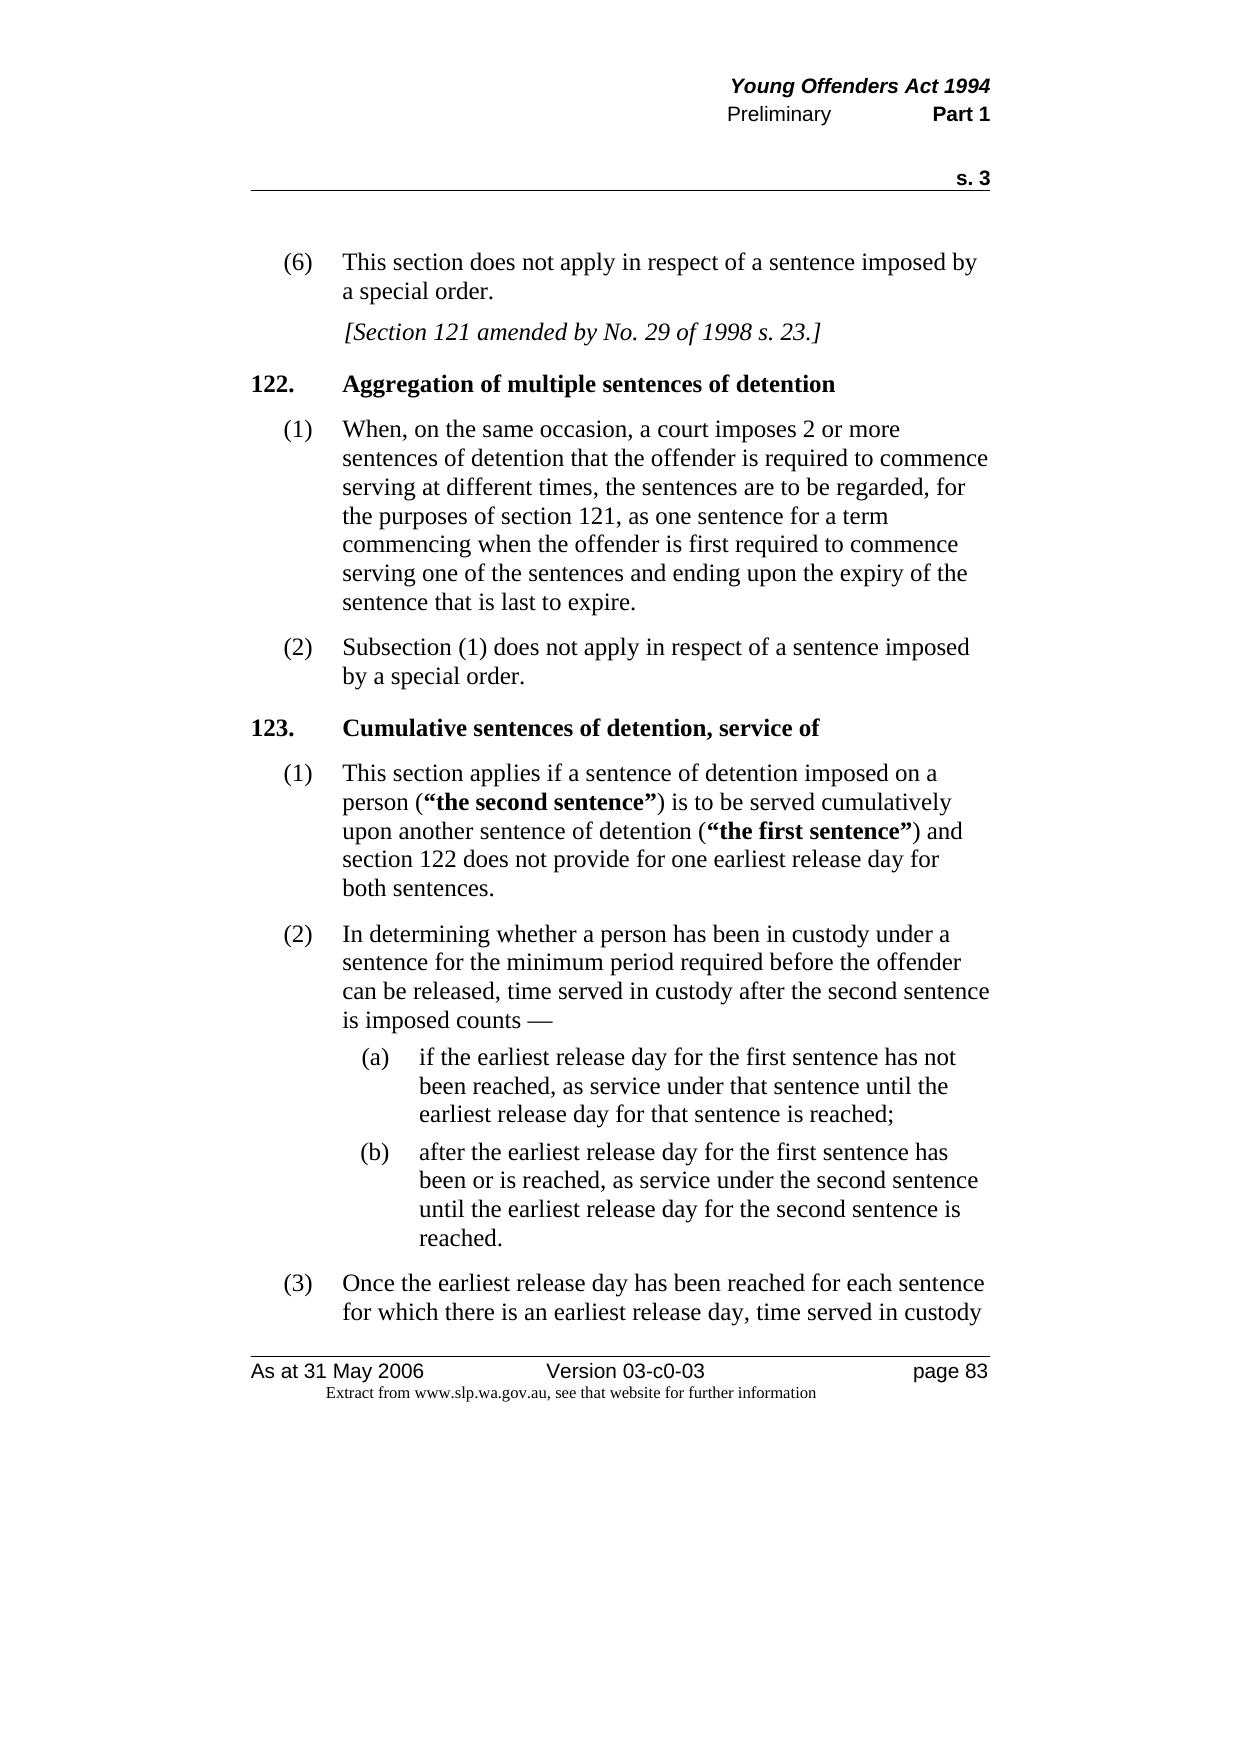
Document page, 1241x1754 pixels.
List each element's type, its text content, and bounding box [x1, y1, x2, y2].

text (1) This section applies if a sentence of detention imposed on a person (“the second sentence”) is to be served cumulatively upon another sentence of detention (“the first sentence”) and section 122 does not provide for one earliest release day for both sentences. [251, 758, 990, 902]
text (b) after the earliest release day for the first sentence has been or is reached, as service under the second sentence until the earliest release day for the second sentence is reached. [251, 1137, 990, 1252]
text (2) Subsection (1) does not apply in respect of a sentence imposed by a special order. [251, 632, 990, 690]
text [Section 121 amended by No. 29 of 1998 s. 23.] [251, 317, 990, 346]
subtitle 122. Aggregation of multiple sentences of detention [251, 369, 990, 398]
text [251, 1268, 990, 1326]
text (a) if the earliest release day for the first sentence has not been reached, as service under that sentence until the earliest release day for that sentence is reached; [251, 1042, 990, 1128]
text (6) This section does not apply in respect of a sentence imposed by a special order. [251, 247, 990, 305]
text (2) In determining whether a person has been in custody under a sentence for the minimum period required before the offender can be released, time served in custody after the second sentence is imposed counts — [251, 919, 990, 1034]
text (1) When, on the same occasion, a court imposes 2 or more sentences of detention that the offender is required to commence serving at different times, the sentences are to be regarded, for the purposes of section 121, as one sentence for a term commencing when the offender is first required to commence serving one of the sentences and ending upon the expiry of the sentence that is last to expire. [251, 414, 990, 616]
subtitle 123. Cumulative sentences of detention, service of [251, 713, 990, 742]
